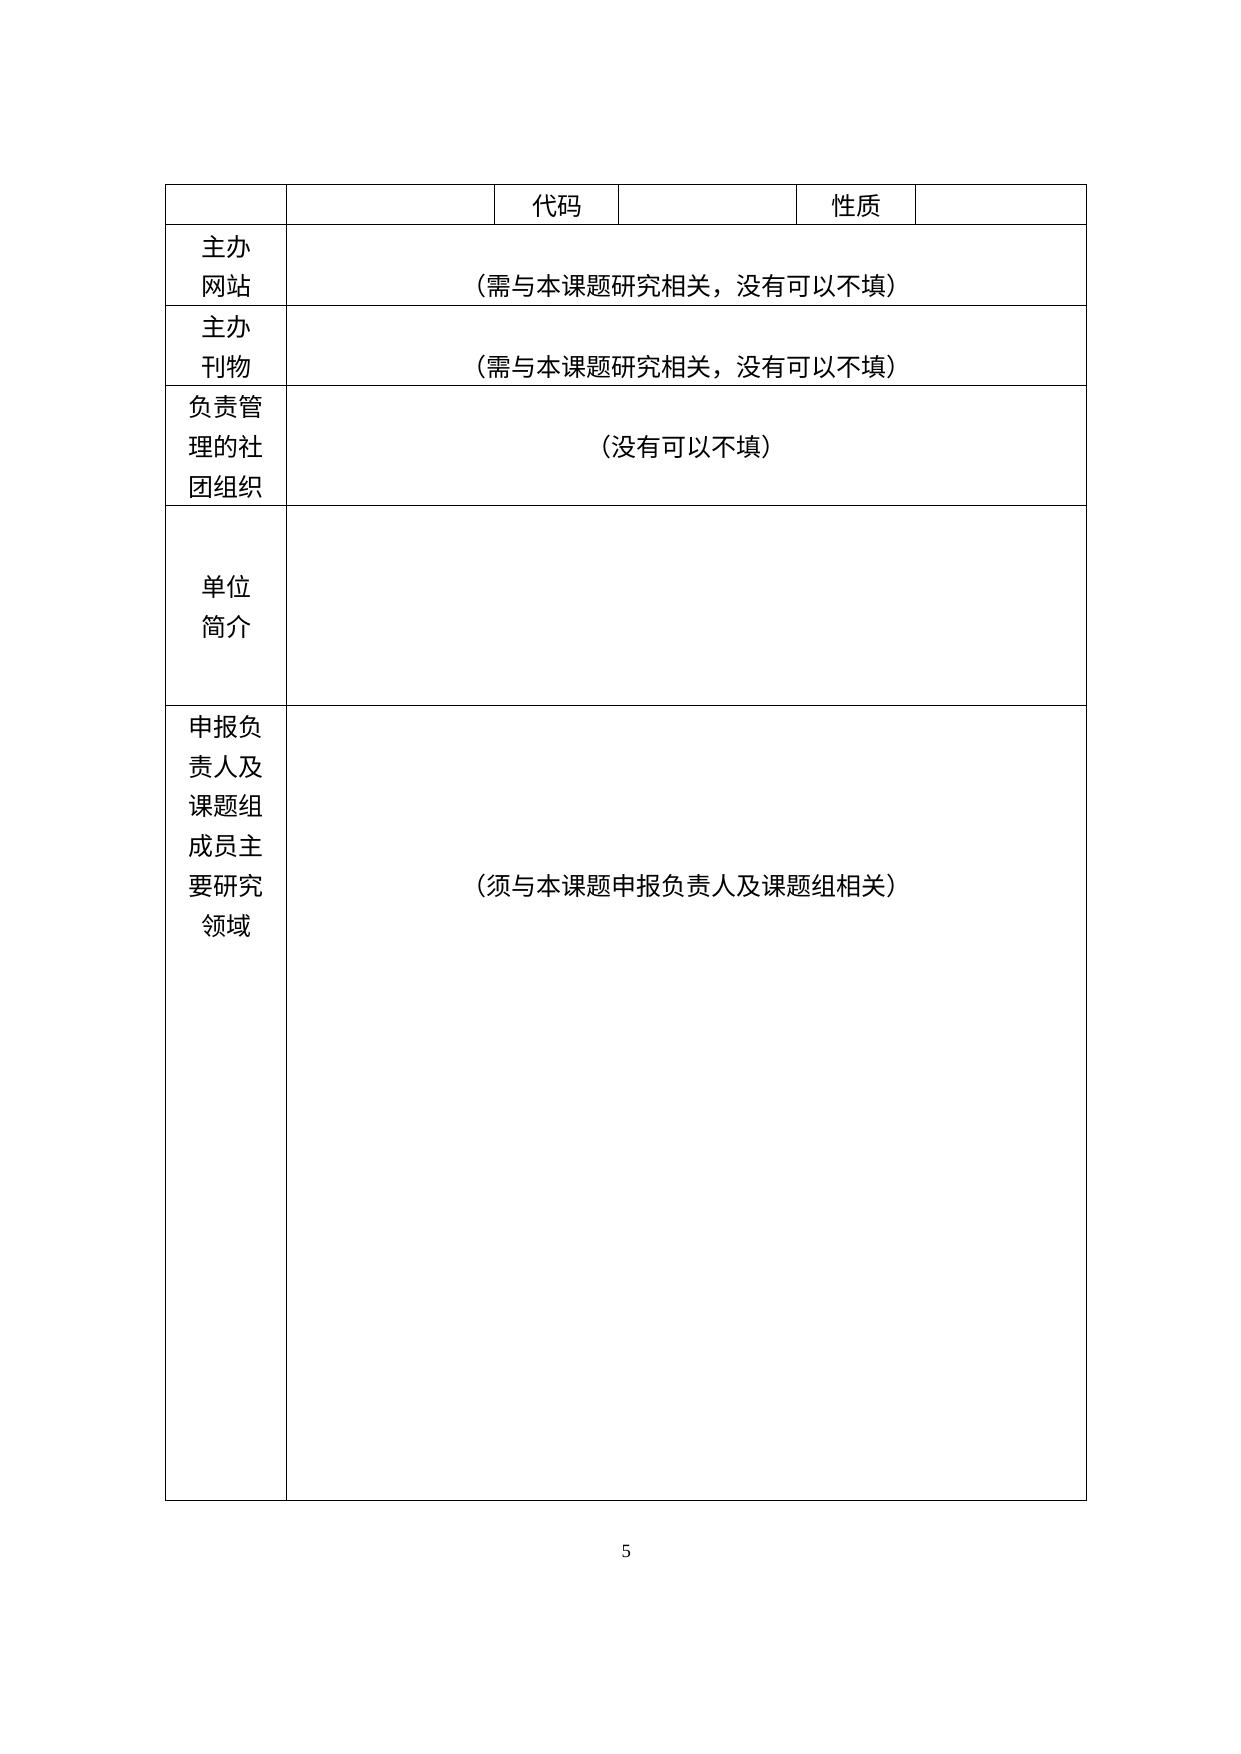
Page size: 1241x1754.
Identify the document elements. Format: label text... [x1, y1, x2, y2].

table_cell （需与本课题研究相关，没有可以不填） [287, 225, 1086, 305]
table_cell 机构 代码 [495, 185, 618, 224]
table_cell （需与本课题研究相关，没有可以不填） [287, 306, 1086, 385]
table_cell 主办 刊物 [166, 306, 286, 385]
table_cell （须与本课题申报负责人及课题组相关） [287, 706, 1086, 1499]
table_cell 单位 性质 [797, 185, 915, 224]
table_cell 负责管理的社团组织 [166, 386, 286, 505]
table_cell [916, 185, 1086, 224]
table_cell [619, 185, 796, 224]
table_cell [287, 185, 494, 224]
table_cell [287, 506, 1086, 705]
table_cell 单位 简介 [166, 506, 286, 705]
table_cell （没有可以不填） [287, 386, 1086, 505]
table_cell 法人 [166, 185, 286, 224]
table_cell 申报负责人及课题组成员主要研究领域 [166, 706, 286, 1499]
table_cell 主办 网站 [166, 225, 286, 305]
